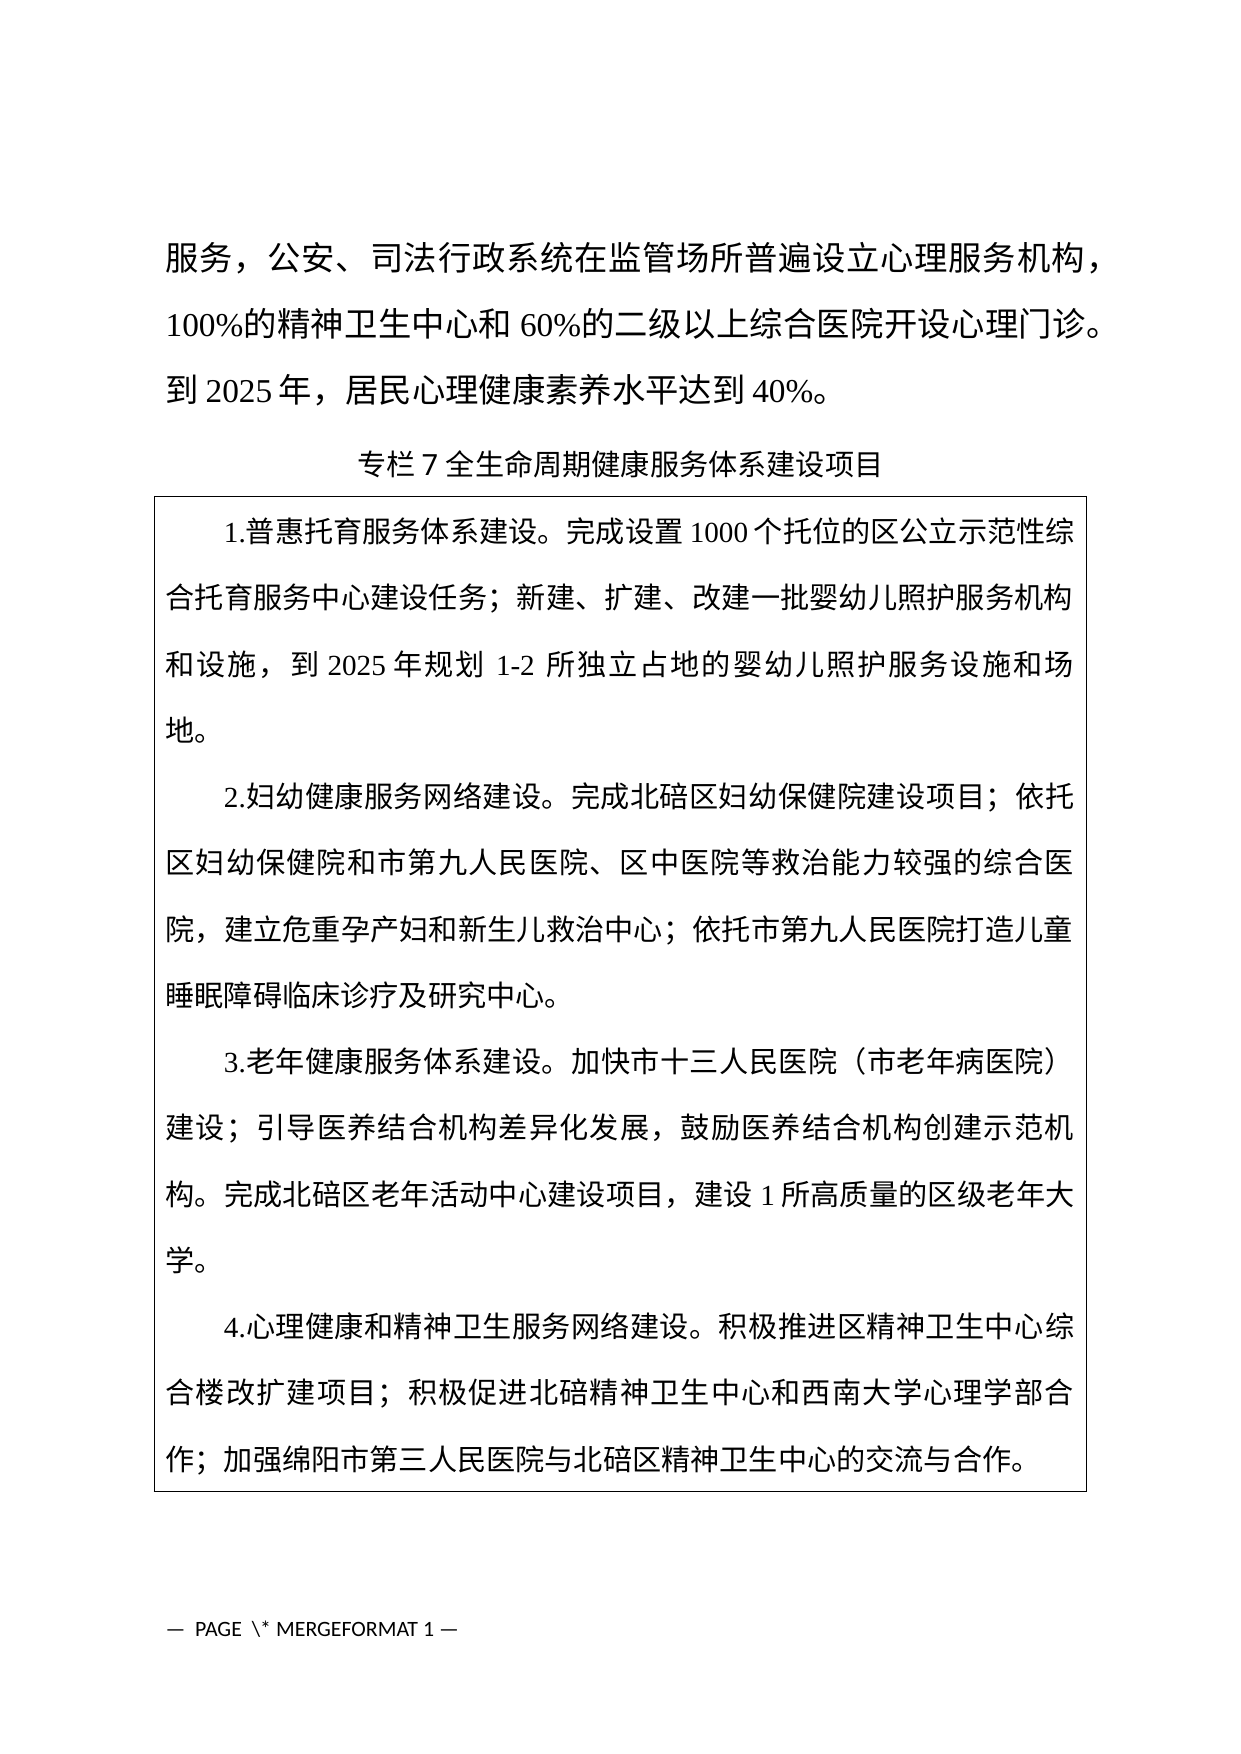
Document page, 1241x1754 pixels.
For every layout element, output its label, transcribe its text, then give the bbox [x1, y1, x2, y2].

table_header 专栏7 全生命周期健康服务体系建设项目 [154, 430, 1086, 496]
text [157, 220, 1095, 429]
table_cell 1.普惠托育服务体系建设。完成设置1000个托位的区公立示范性综合托育服务中心建设任务；新建、扩建、改建一批婴幼儿照护服务机构和设施，到2025年规划 1-2 所独立占地的婴幼儿照护服务设施和场地。 2.妇幼健康服务网络建设。完成北碚区妇幼保健院建设项目；依托区妇幼保健院和市第九人民医院、区中医院等救治能力较强的综合医院，建立危重孕产妇和新生儿救治中心；依托市第九人民医院打造儿童睡眠障碍临床诊疗及研究中心。 3.老年健康服务体系建设。加快市十三人民医院（市老年病医院）建设；引导医养结合机构差异化发展，鼓励医养结合机构创建示范机构。完成北碚区老年活动中心建设项目，建设1所高质量的区级老年大学。 4.心理健康和精神卫生服务网络建设。积极推进区精神卫生中心综合楼改扩建项目；积极促进北碚精神卫生中心和西南大学心理学部合作；加强绵阳市第三人民医院与北碚区精神卫生中心的交流与合作。 [155, 497, 1086, 1491]
